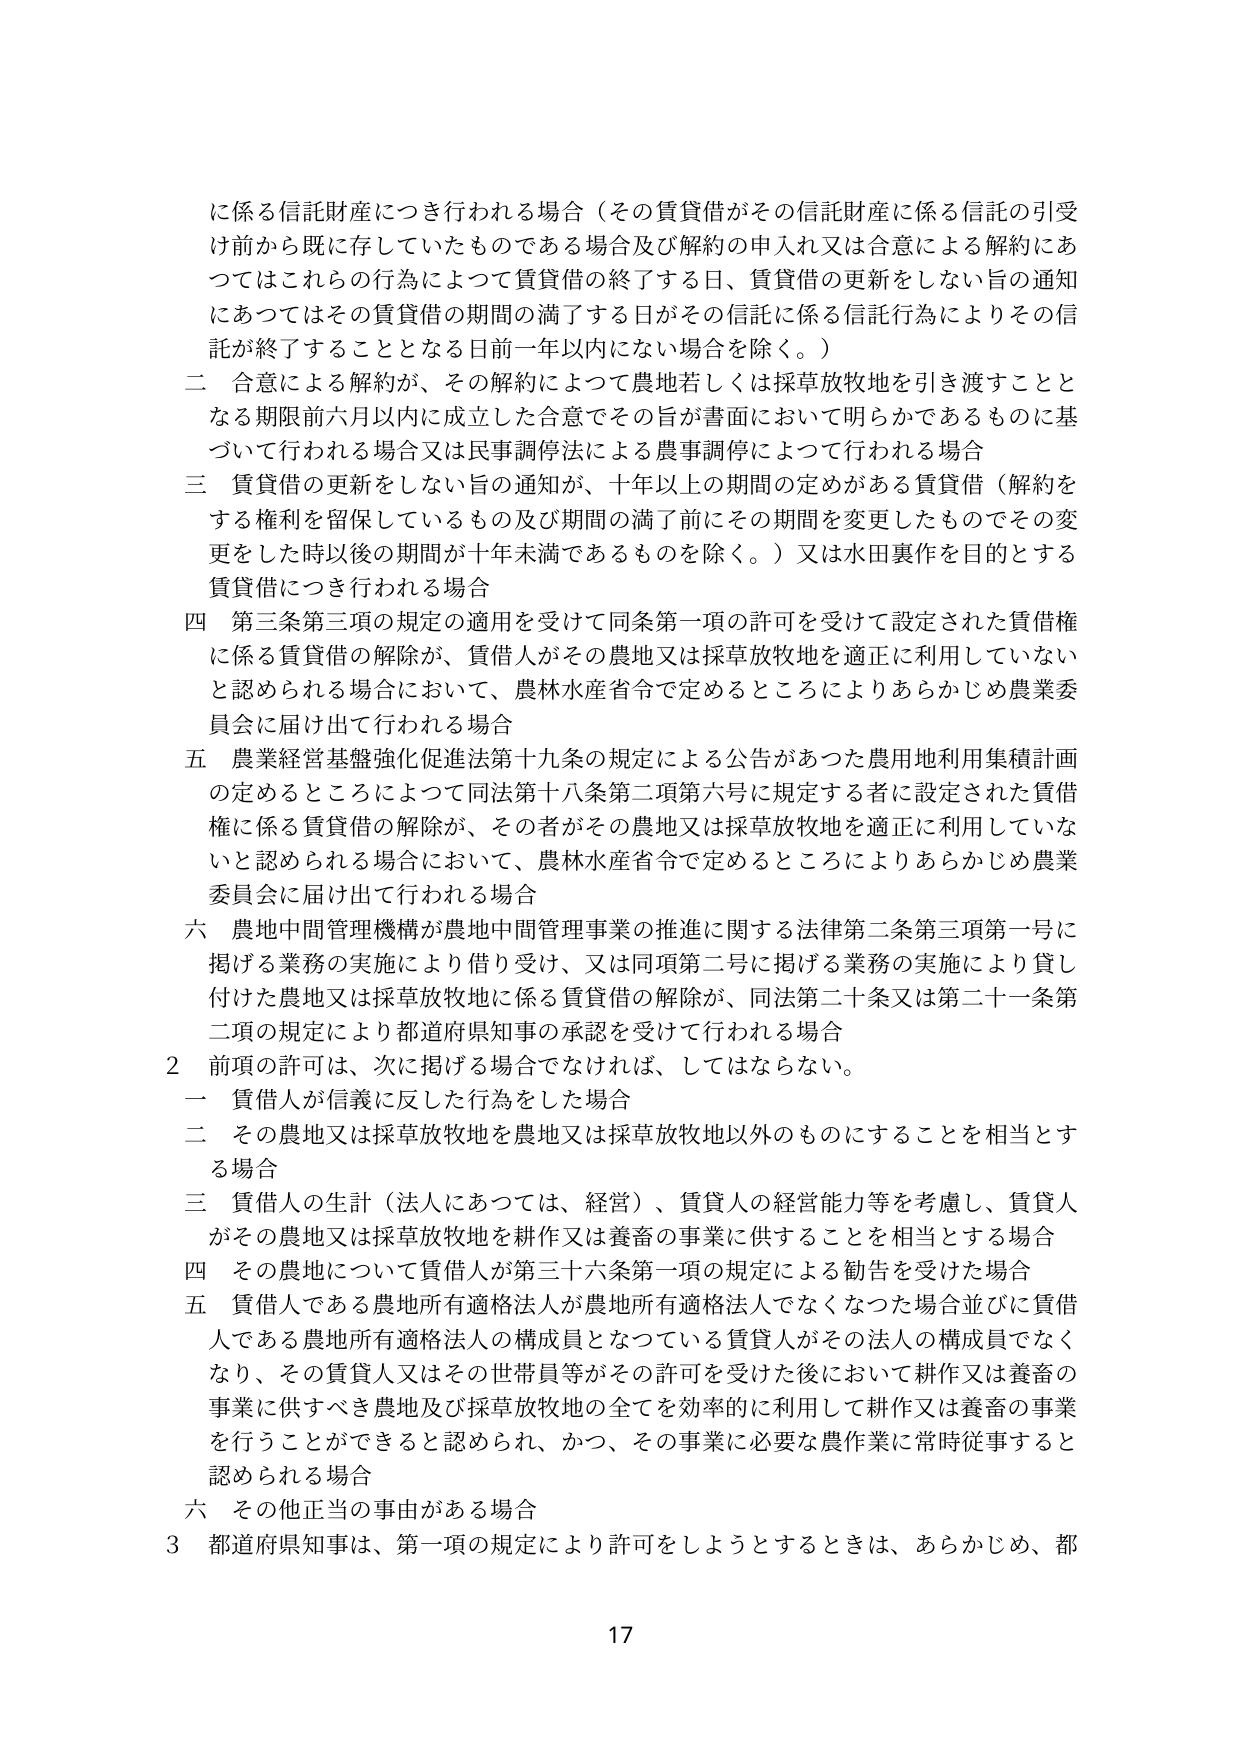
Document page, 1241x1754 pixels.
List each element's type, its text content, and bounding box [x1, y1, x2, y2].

text 一 賃借人が信義に反した行為をした場合 [184, 1082, 1079, 1116]
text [184, 194, 1079, 364]
text 六 農地中間管理機構が農地中間管理事業の推進に関する法律第二条第三項第一号に掲げる業務の実施により借り受け、又は同項第二号に掲げる業務の実施により貸し付けた農地又は採草放牧地に係る賃貸借の解除が、同法第二十条又は第二十一条第二項の規定により都道府県知事の承認を受けて行われる場合 [184, 911, 1079, 1048]
text 二 合意による解約が、その解約によつて農地若しくは採草放牧地を引き渡すこととなる期限前六月以内に成立した合意でその旨が書面において明らかであるものに基づいて行われる場合又は民事調停法による農事調停によつて行われる場合 [184, 364, 1079, 467]
text 三 賃貸借の更新をしない旨の通知が、十年以上の期間の定めがある賃貸借（解約をする権利を留保しているもの及び期間の満了前にその期間を変更したものでその変更をした時以後の期間が十年未満であるものを除く。）又は水田裏作を目的とする賃貸借につき行われる場合 [184, 467, 1079, 604]
text 二 その農地又は採草放牧地を農地又は採草放牧地以外のものにすることを相当とする場合 [184, 1116, 1079, 1184]
text ２ 前項の許可は、次に掲げる場合でなければ、してはならない。 [161, 1048, 1079, 1082]
text 五 賃借人である農地所有適格法人が農地所有適格法人でなくなつた場合並びに賃借人である農地所有適格法人の構成員となつている賃貸人がその法人の構成員でなくなり、その賃貸人又はその世帯員等がその許可を受けた後において耕作又は養畜の事業に供すべき農地及び採草放牧地の全てを効率的に利用して耕作又は養畜の事業を行うことができると認められ、かつ、その事業に必要な農作業に常時従事すると認められる場合 [184, 1287, 1079, 1492]
text 四 第三条第三項の規定の適用を受けて同条第一項の許可を受けて設定された賃借権に係る賃貸借の解除が、賃借人がその農地又は採草放牧地を適正に利用していないと認められる場合において、農林水産省令で定めるところによりあらかじめ農業委員会に届け出て行われる場合 [184, 604, 1079, 740]
text 四 その農地について賃借人が第三十六条第一項の規定による勧告を受けた場合 [184, 1253, 1079, 1287]
text 六 その他正当の事由がある場合 [184, 1492, 1079, 1526]
text 三 賃借人の生計（法人にあつては、経営）、賃貸人の経営能力等を考慮し、賃貸人がその農地又は採草放牧地を耕作又は養畜の事業に供することを相当とする場合 [184, 1184, 1079, 1253]
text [161, 1526, 1079, 1560]
text 五 農業経営基盤強化促進法第十九条の規定による公告があつた農用地利用集積計画の定めるところによつて同法第十八条第二項第六号に規定する者に設定された賃借権に係る賃貸借の解除が、その者がその農地又は採草放牧地を適正に利用していないと認められる場合において、農林水産省令で定めるところによりあらかじめ農業委員会に届け出て行われる場合 [184, 740, 1079, 911]
